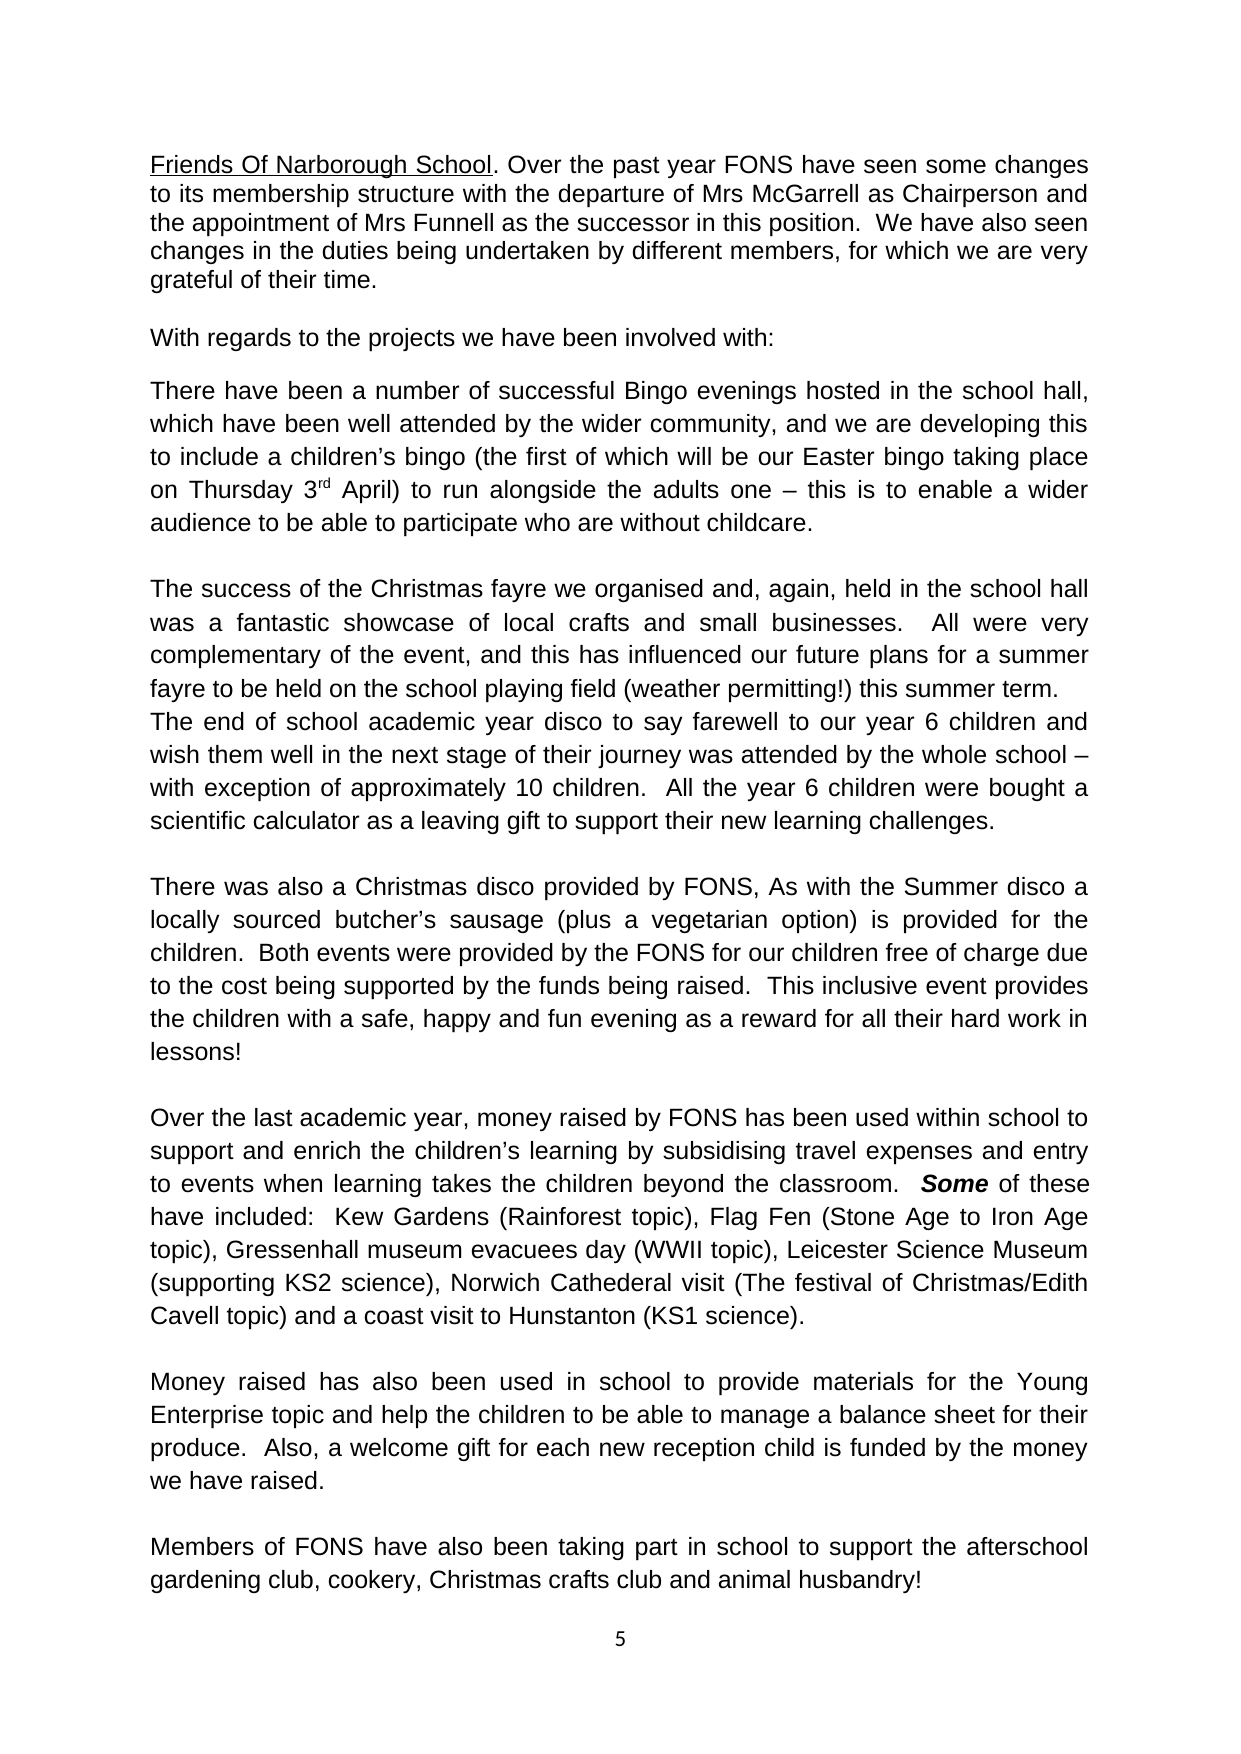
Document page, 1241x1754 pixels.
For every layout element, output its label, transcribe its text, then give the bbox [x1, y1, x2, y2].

list The end of school academic year disco to say farewell to our year 6 children and wish them well in the next stage of their journey was attended by the whole school – with exception of approximately 10 children. All the year 6 children were bought a scientific calculator as a leaving gift to support their new learning challenges. [150, 707, 1090, 834]
list Members of FONS have also been taking part in school to support the afterschool gardening club, cookery, Christmas crafts club and animal husbandry! [150, 1532, 1090, 1594]
list Over the last academic year, money raised by FONS has been used within school to support and enrich the children’s learning by subsidising travel expenses and entry to events when learning takes the children beyond the classroom. Some of these have included: Kew Gardens (Rainforest topic), Flag Fen (Stone Age to Iron Age topic), Gressenhall museum evacuees day (WWII topic), Leicester Science Museum (supporting KS2 science), Norwich Cathederal visit (The festival of Christmas/Edith Cavell topic) and a coast visit to Hunstanton (KS1 science). [150, 1103, 1090, 1330]
text With regards to the projects we have been involved with: [150, 322, 1090, 351]
list There was also a Christmas disco provided by FONS, As with the Summer disco a locally sourced butcher’s sausage (plus a vegetarian option) is provided for the children. Both events were provided by the FONS for our children free of charge due to the cost being supported by the funds being raised. This inclusive event provides the children with a safe, happy and fun evening as a reward for all their hard work in lessons! [150, 872, 1090, 1066]
text Friends Of Narborough School. Over the past year FONS have seen some changes to its membership structure with the departure of Mrs McGarrell as Chairperson and the appointment of Mrs Funnell as the successor in this position. We have also seen changes in the duties being undertaken by different members, for which we are very grateful of their time. [150, 150, 1090, 294]
list There have been a number of successful Bingo evenings hosted in the school hall, which have been well attended by the wider community, and we are developing this to include a children’s bingo (the first of which will be our Easter bingo taking place on Thursday 3rd April) to run alongside the adults one – this is to enable a wider audience to be able to participate who are without childcare. [150, 376, 1090, 537]
list Money raised has also been used in school to provide materials for the Young Enterprise topic and help the children to be able to manage a balance sheet for their produce. Also, a welcome gift for each new reception child is funded by the money we have raised. [150, 1367, 1090, 1495]
list The success of the Christmas fayre we organised and, again, held in the school hall was a fantastic showcase of local crafts and small businesses. All were very complementary of the event, and this has influenced our future plans for a summer fayre to be held on the school playing field (weather permitting!) this summer term. [150, 574, 1090, 702]
